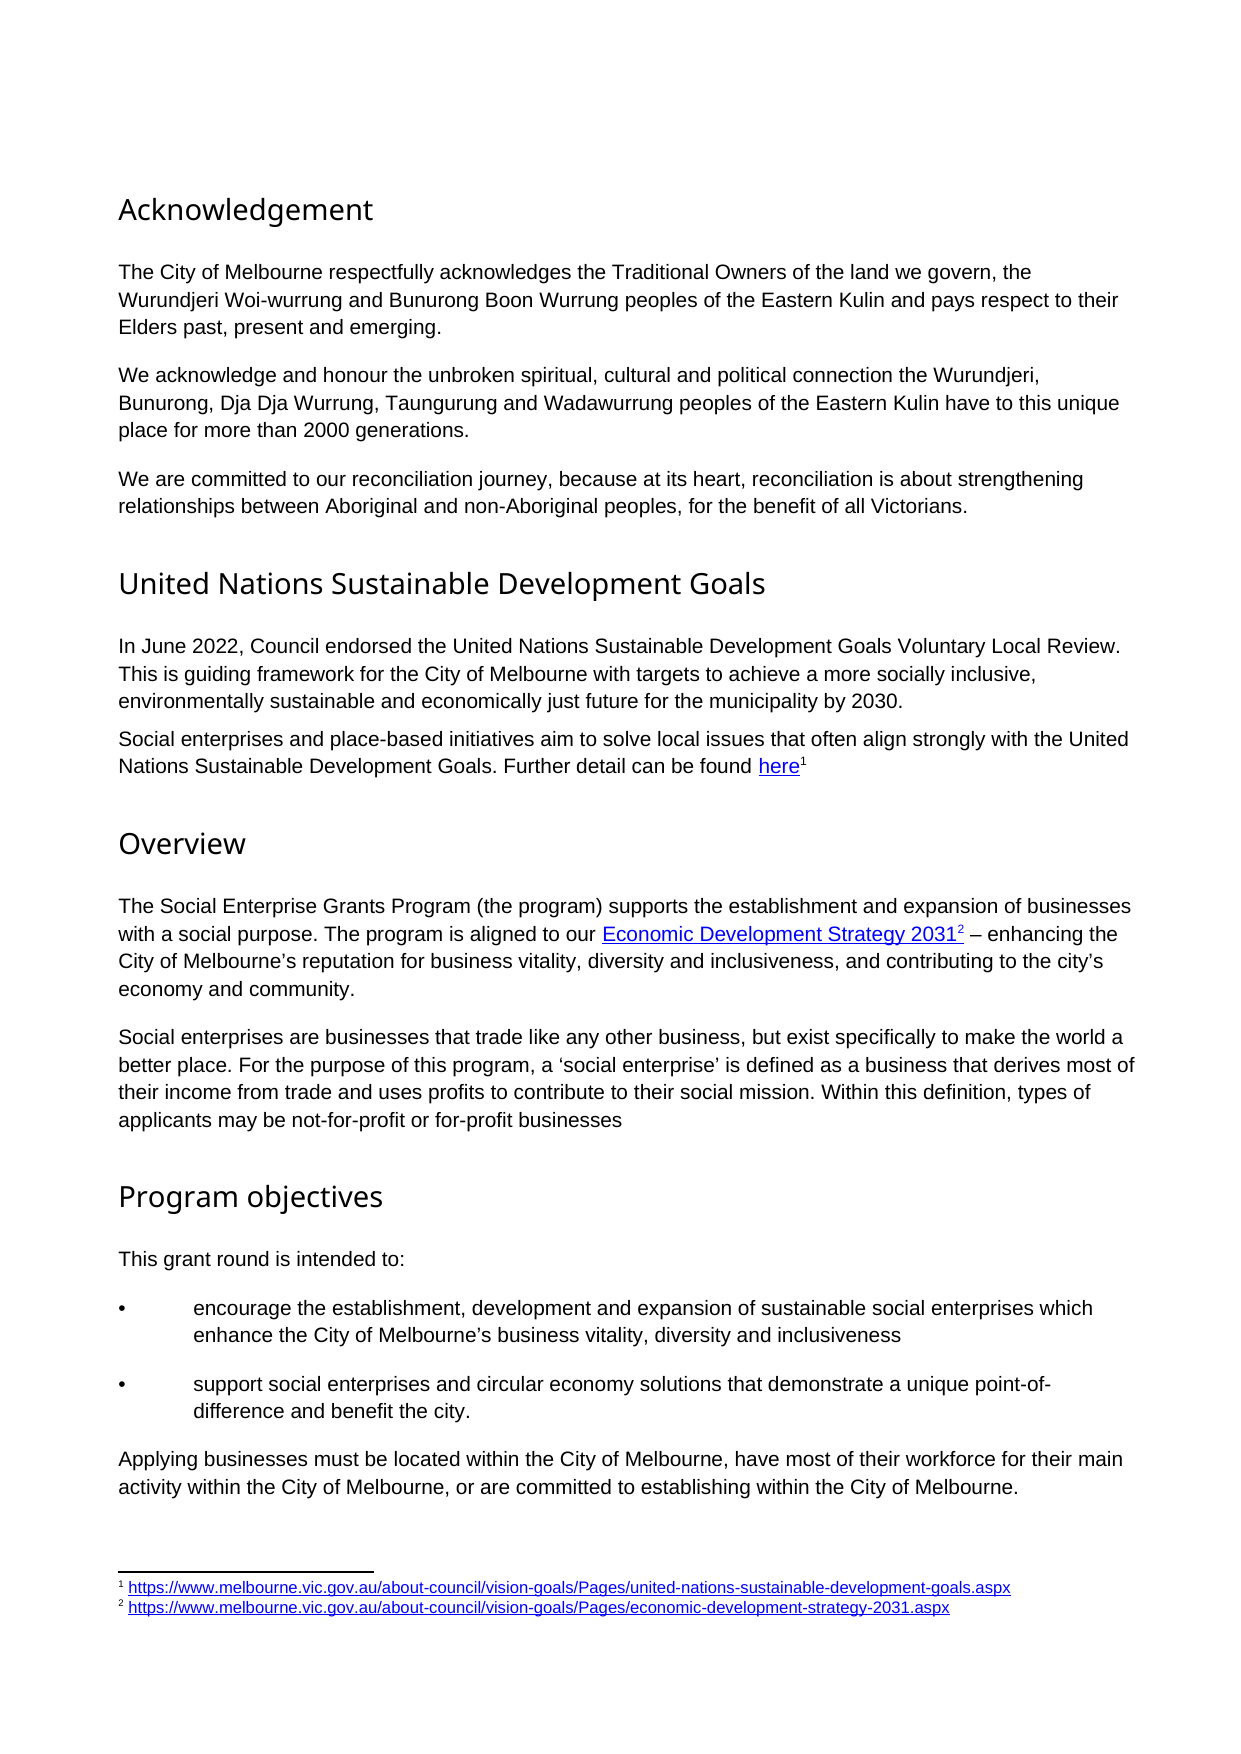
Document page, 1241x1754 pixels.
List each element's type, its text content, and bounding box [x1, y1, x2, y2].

subtitle • support social enterprises and circular economy solutions that demonstrate a unique point-of-difference and benefit the city. [118, 1371, 1137, 1423]
subtitle Overview [118, 823, 1137, 863]
text We acknowledge and honour the unbroken spiritual, cultural and political connection the Wurundjeri, Bunurong, Dja Dja Wurrung, Taungurung and Wadawurrung peoples of the Eastern Kulin have to this unique place for more than 2000 generations. [118, 363, 1137, 442]
subtitle Social enterprises are businesses that trade like any other business, but exist specifically to make the world a better place. For the purpose of this program, a ‘social enterprise’ is defined as a business that derives most of their income from trade and uses profits to contribute to their social mission. Within this definition, types of applicants may be not-for-profit or for-profit businesses [118, 1025, 1137, 1131]
subtitle United Nations Sustainable Development Goals [118, 563, 1137, 603]
text We are committed to our reconciliation journey, because at its heart, reconciliation is about strengthening relationships between Aboriginal and non-Aboriginal peoples, for the benefit of all Victorians. [118, 467, 1137, 518]
subtitle Applying businesses must be located within the City of Melbourne, have most of their workforce for their main activity within the City of Melbourne, or are committed to establishing within the City of Melbourne. [118, 1447, 1137, 1499]
text In June 2022, Council endorsed the United Nations Sustainable Development Goals Voluntary Local Review. This is guiding framework for the City of Melbourne with targets to achieve a more socially inclusive, environmentally sustainable and economically just future for the municipality by 2030. [118, 634, 1137, 713]
subtitle Acknowledgement [118, 189, 1137, 229]
subtitle • encourage the establishment, development and expansion of sustainable social enterprises which enhance the City of Melbourne’s business vitality, diversity and inclusiveness [118, 1296, 1137, 1347]
text The City of Melbourne respectfully acknowledges the Traditional Owners of the land we govern, the Wurundjeri Woi-wurrung and Bunurong Boon Wurrung peoples of the Eastern Kulin and pays respect to their Elders past, present and emerging. [118, 260, 1137, 339]
subtitle Program objectives [118, 1177, 1137, 1216]
subtitle The Social Enterprise Grants Program (the program) supports the establishment and expansion of businesses with a social purpose. The program is aligned to our Economic Development Strategy 2031 – enhancing the City of Melbourne’s reputation for business vitality, diversity and inclusiveness, and contributing to the city’s economy and community. [118, 894, 1137, 1001]
text Social enterprises and place-based initiatives aim to solve local issues that often align strongly with the United Nations Sustainable Development Goals. Further detail can be found here [118, 727, 1137, 778]
subtitle This grant round is intended to: [118, 1247, 1137, 1271]
